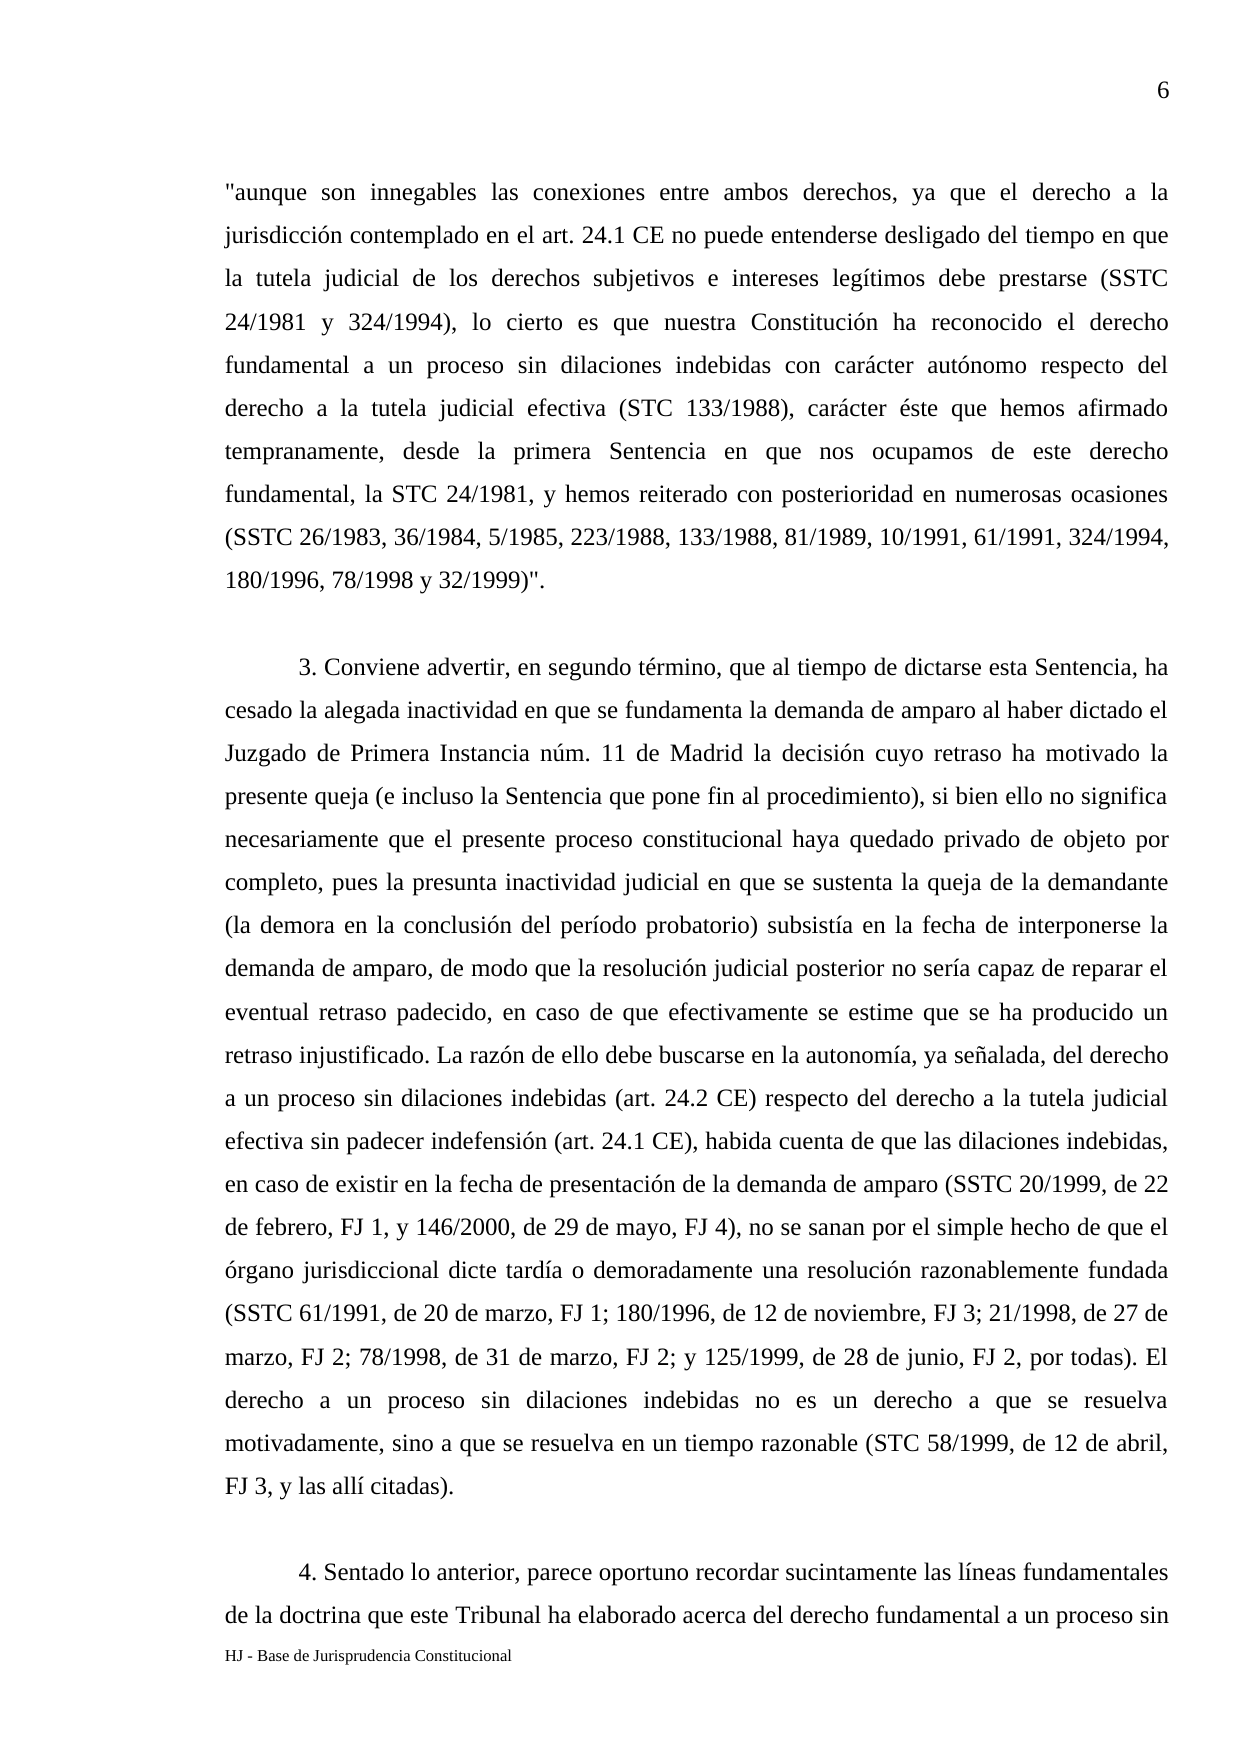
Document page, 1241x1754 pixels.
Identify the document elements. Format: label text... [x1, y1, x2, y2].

text 3. Conviene advertir, en segundo término, que al tiempo de dictarse esta Sentencia, ha cesado la alegada inactividad en que se fundamenta la demanda de amparo al haber dictado el Juzgado de Primera Instancia núm. 11 de Madrid la decisión cuyo retraso ha motivado la presente queja (e incluso la Sentencia que pone fin al procedimiento), si bien ello no significa necesariamente que el presente proceso constitucional haya quedado privado de objeto por completo, pues la presunta inactividad judicial en que se sustenta la queja de la demandante (la demora en la conclusión del período probatorio) subsistía en la fecha de interponerse la demanda de amparo, de modo que la resolución judicial posterior no sería capaz de reparar el eventual retraso padecido, en caso de que efectivamente se estime que se ha producido un retraso injustificado. La razón de ello debe buscarse en la autonomía, ya señalada, del derecho a un proceso sin dilaciones indebidas (art. 24.2 CE) respecto del derecho a la tutela judicial efectiva sin padecer indefensión (art. 24.1 CE), habida cuenta de que las dilaciones indebidas, en caso de existir en la fecha de presentación de la demanda de amparo (SSTC 20/1999, de 22 de febrero, FJ 1, y 146/2000, de 29 de mayo, FJ 4), no se sanan por el simple hecho de que el órgano jurisdiccional dicte tardía o demoradamente una resolución razonablemente fundada (SSTC 61/1991, de 20 de marzo, FJ 1; 180/1996, de 12 de noviembre, FJ 3; 21/1998, de 27 de marzo, FJ 2; 78/1998, de 31 de marzo, FJ 2; y 125/1999, de 28 de junio, FJ 2, por todas). El derecho a un proceso sin dilaciones indebidas no es un derecho a que se resuelva motivadamente, sino a que se resuelva en un tiempo razonable (STC 58/1999, de 12 de abril, FJ 3, y las allí citadas). [224, 652, 1169, 1500]
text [224, 177, 1169, 594]
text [224, 1557, 1169, 1629]
